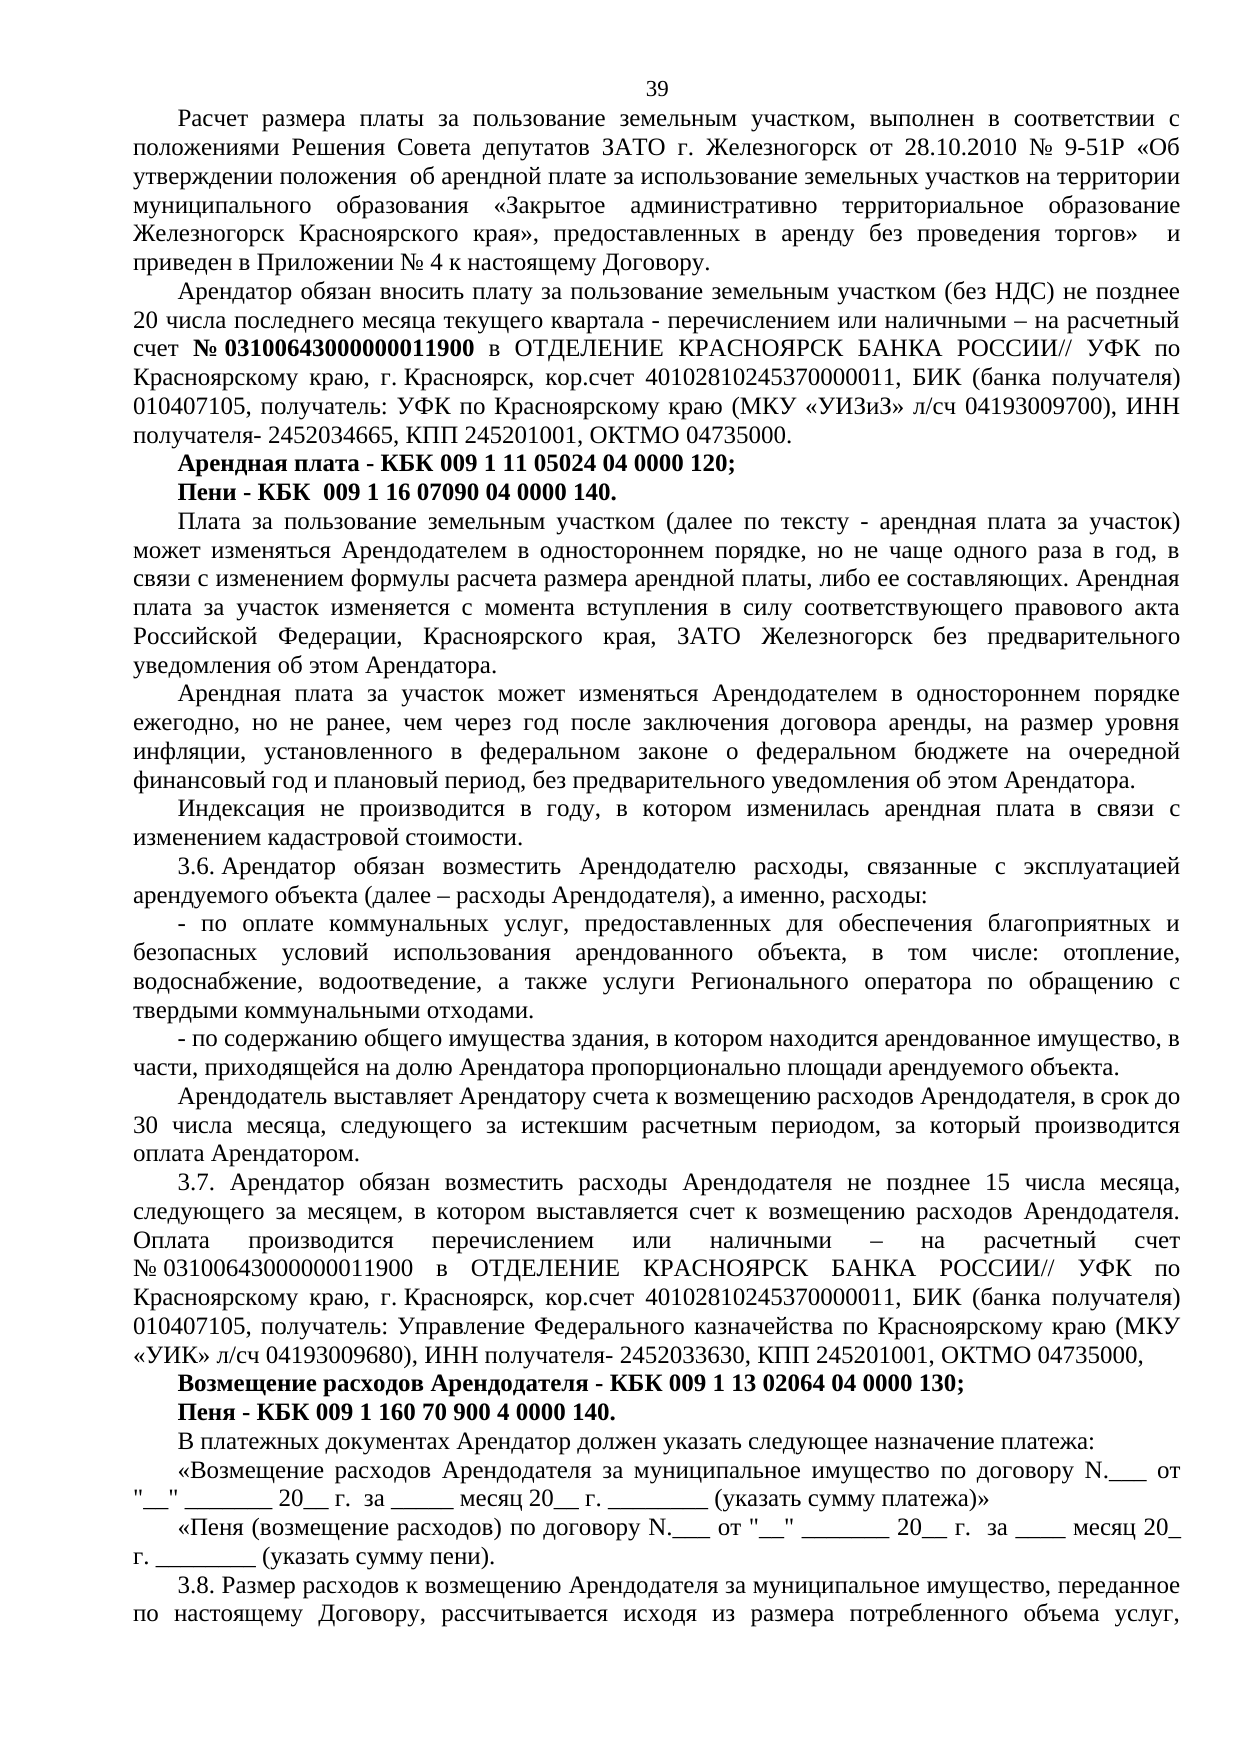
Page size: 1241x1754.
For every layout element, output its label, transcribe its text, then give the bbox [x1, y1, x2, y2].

text В платежных документах Арендатор должен указать следующее назначение платежа: [133, 1426, 1181, 1455]
text Арендатор обязан вносить плату за пользование земельным участком (без НДС) не позднее 20 числа последнего месяца текущего квартала - перечислением или наличными – на расчетный счет № 03100643000000011900 в ОТДЕЛЕНИЕ КРАСНОЯРСК БАНКА РОССИИ// УФК по Красноярскому краю, г. Красноярск, кор.счет 40102810245370000011, БИК (банка получателя) 010407105, получатель: УФК по Красноярскому краю (МКУ «УИЗиЗ» л/сч 04193009700), ИНН получателя- 2452034665, КПП 245201001, ОКТМО 04735000. [133, 276, 1181, 448]
text Арендодатель выставляет Арендатору счета к возмещению расходов Арендодателя, в срок до 30 числа месяца, следующего за истекшим расчетным периодом, за который производится оплата Арендатором. [133, 1081, 1181, 1167]
text - по содержанию общего имущества здания, в котором находится арендованное имущество, в части, приходящейся на долю Арендатора пропорционально площади арендуемого объекта. [133, 1023, 1181, 1081]
text «Пеня (возмещение расходов) по договору N.___ от "__" _______ 20__ г. за ____ месяц 20_ г. ________ (указать сумму пени). [133, 1512, 1181, 1570]
text 3.6. Арендатор обязан возместить Арендодателю расходы, связанные с эксплуатацией арендуемого объекта (далее – расходы Арендодателя), а именно, расходы: [133, 851, 1181, 908]
text Арендная плата - КБК 009 1 11 05024 04 0000 120; [133, 448, 1181, 477]
text Пени - КБК 009 1 16 07090 04 0000 140. [133, 477, 1181, 506]
text Возмещение расходов Арендодателя - КБК 009 1 13 02064 04 0000 130; [133, 1368, 1181, 1397]
text Арендная плата за участок может изменяться Арендодателем в одностороннем порядке ежегодно, но не ранее, чем через год после заключения договора аренды, на размер уровня инфляции, установленного в федеральном законе о федеральном бюджете на очередной финансовый год и плановый период, без предварительного уведомления об этом Арендатора. [133, 678, 1181, 793]
text Плата за пользование земельным участком (далее по тексту - арендная плата за участок) может изменяться Арендодателем в одностороннем порядке, но не чаще одного раза в год, в связи с изменением формулы расчета размера арендной платы, либо ее составляющих. Арендная плата за участок изменяется с момента вступления в силу соответствующего правового акта Российской Федерации, Красноярского края, ЗАТО Железногорск без предварительного уведомления об этом Арендатора. [133, 506, 1181, 678]
text «Возмещение расходов Арендодателя за муниципальное имущество по договору N.___ от "__" _______ 20__ г. за _____ месяц 20__ г. ________ (указать сумму платежа)» [133, 1455, 1181, 1512]
text - по оплате коммунальных услуг, предоставленных для обеспечения благоприятных и безопасных условий использования арендованного объекта, в том числе: отопление, водоснабжение, водоотведение, а также услуги Регионального оператора по обращению с твердыми коммунальными отходами. [133, 908, 1181, 1023]
text 3.7. Арендатор обязан возместить расходы Арендодателя не позднее 15 числа месяца, следующего за месяцем, в котором выставляется счет к возмещению расходов Арендодателя. Оплата производится перечислением или наличными – на расчетный счет № 03100643000000011900 в ОТДЕЛЕНИЕ КРАСНОЯРСК БАНКА РОССИИ// УФК по Красноярскому краю, г. Красноярск, кор.счет 40102810245370000011, БИК (банка получателя) 010407105, получатель: Управление Федерального казначейства по Красноярскому краю (МКУ «УИК» л/сч 04193009680), ИНН получателя- 2452033630, КПП 245201001, ОКТМО 04735000, [133, 1167, 1181, 1368]
text Пеня - КБК 009 1 160 70 900 4 0000 140. [133, 1397, 1181, 1426]
text Расчет размера платы за пользование земельным участком, выполнен в соответствии с положениями Решения Совета депутатов ЗАТО г. Железногорск от 28.10.2010 № 9-51Р «Об утверждении положения об арендной плате за использование земельных участков на территории муниципального образования «Закрытое административно территориальное образование Железногорск Красноярского края», предоставленных в аренду без проведения торгов» и приведен в Приложении № 4 к настоящему Договору. [133, 103, 1181, 276]
text Индексация не производится в году, в котором изменилась арендная плата в связи с изменением кадастровой стоимости. [133, 793, 1181, 851]
